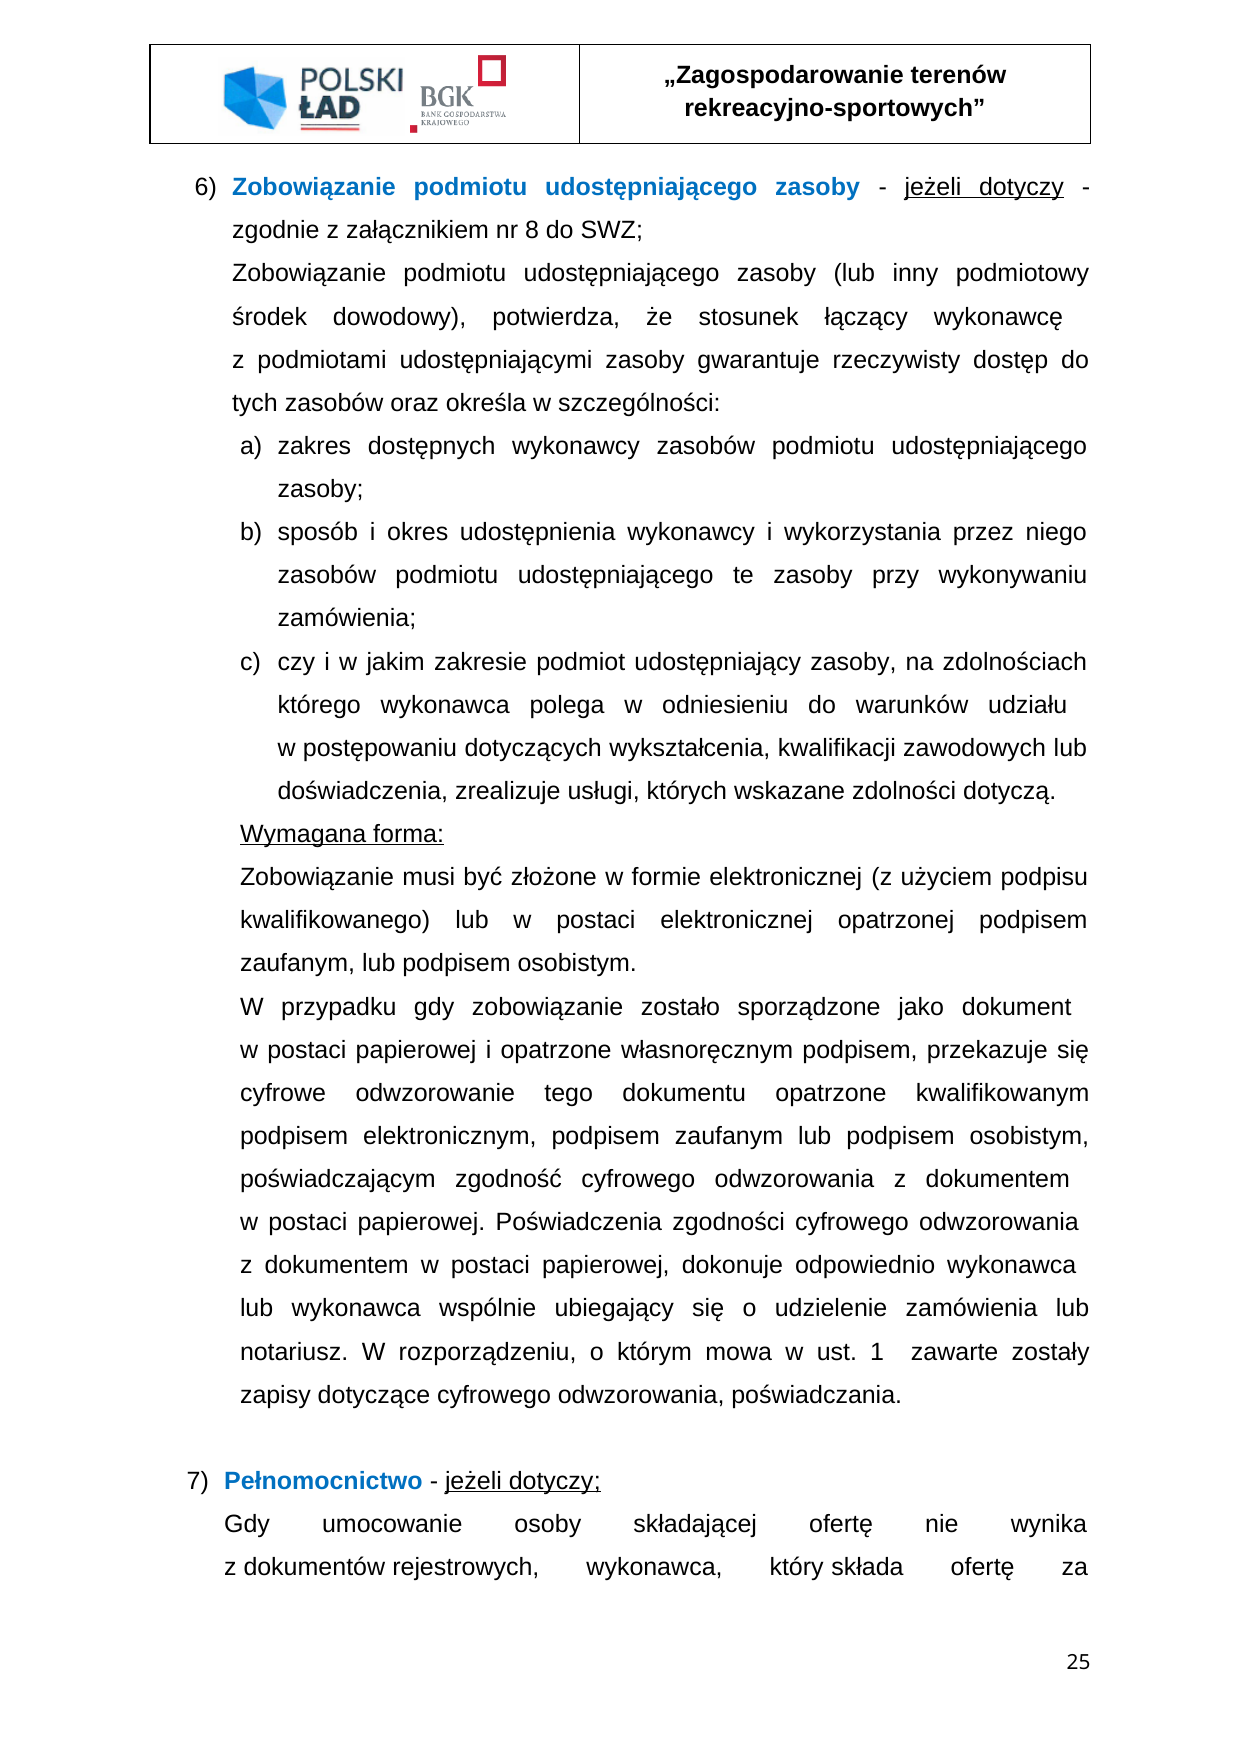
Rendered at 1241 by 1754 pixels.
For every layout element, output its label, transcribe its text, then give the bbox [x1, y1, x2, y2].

list Zobowiązanie podmiotu udostępniającego zasoby - jeżeli dotyczy - zgodnie z załącznikiem nr 8 do SWZ; [194, 172, 1090, 244]
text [224, 1509, 1088, 1581]
picture [218, 51, 512, 136]
text Zobowiązanie musi być złożone w formie elektronicznej (z użyciem podpisu kwalifikowanego) lub w postaci elektronicznej opatrzonej podpisem zaufanym, lub podpisem osobistym. [240, 862, 1088, 977]
text Wymagana forma: [240, 819, 1088, 848]
text W przypadku gdy zobowiązanie zostało sporządzone jako dokument w postaci papierowej i opatrzone własnoręcznym podpisem, przekazuje się cyfrowe odwzorowanie tego dokumentu opatrzone kwalifikowanym podpisem elektronicznym, podpisem zaufanym lub podpisem osobistym, poświadczającym zgodność cyfrowego odwzorowania z dokumentem w postaci papierowej. Poświadczenia zgodności cyfrowego odwzorowania z dokumentem w postaci papierowej, dokonuje odpowiednio wykonawca lub wykonawca wspólnie ubiegający się o udzielenie zamówienia lub notariusz. W rozporządzeniu, o którym mowa w ust. 1 zawarte zostały zapisy dotyczące cyfrowego odwzorowania, poświadczania. [240, 992, 1090, 1408]
list zakres dostępnych wykonawcy zasobów podmiotu udostępniającego zasoby; [240, 431, 1088, 503]
list czy i w jakim zakresie podmiot udostępniający zasoby, na zdolnościach którego wykonawca polega w odniesieniu do warunków udziału w postępowaniu dotyczących wykształcenia, kwalifikacji zawodowych lub doświadczenia, zrealizuje usługi, których wskazane zdolności dotyczą. [240, 647, 1088, 805]
list Pełnomocnictwo - jeżeli dotyczy; [186, 1466, 1088, 1495]
list Zobowiązanie podmiotu udostępniającego zasoby (lub inny podmiotowy środek dowodowy), potwierdza, że stosunek łączący wykonawcę z podmiotami udostępniającymi zasoby gwarantuje rzeczywisty dostęp do tych zasobów oraz określa w szczególności: [232, 258, 1090, 417]
list sposób i okres udostępnienia wykonawcy i wykorzystania przez niego zasobów podmiotu udostępniającego te zasoby przy wykonywaniu zamówienia; [240, 517, 1088, 632]
